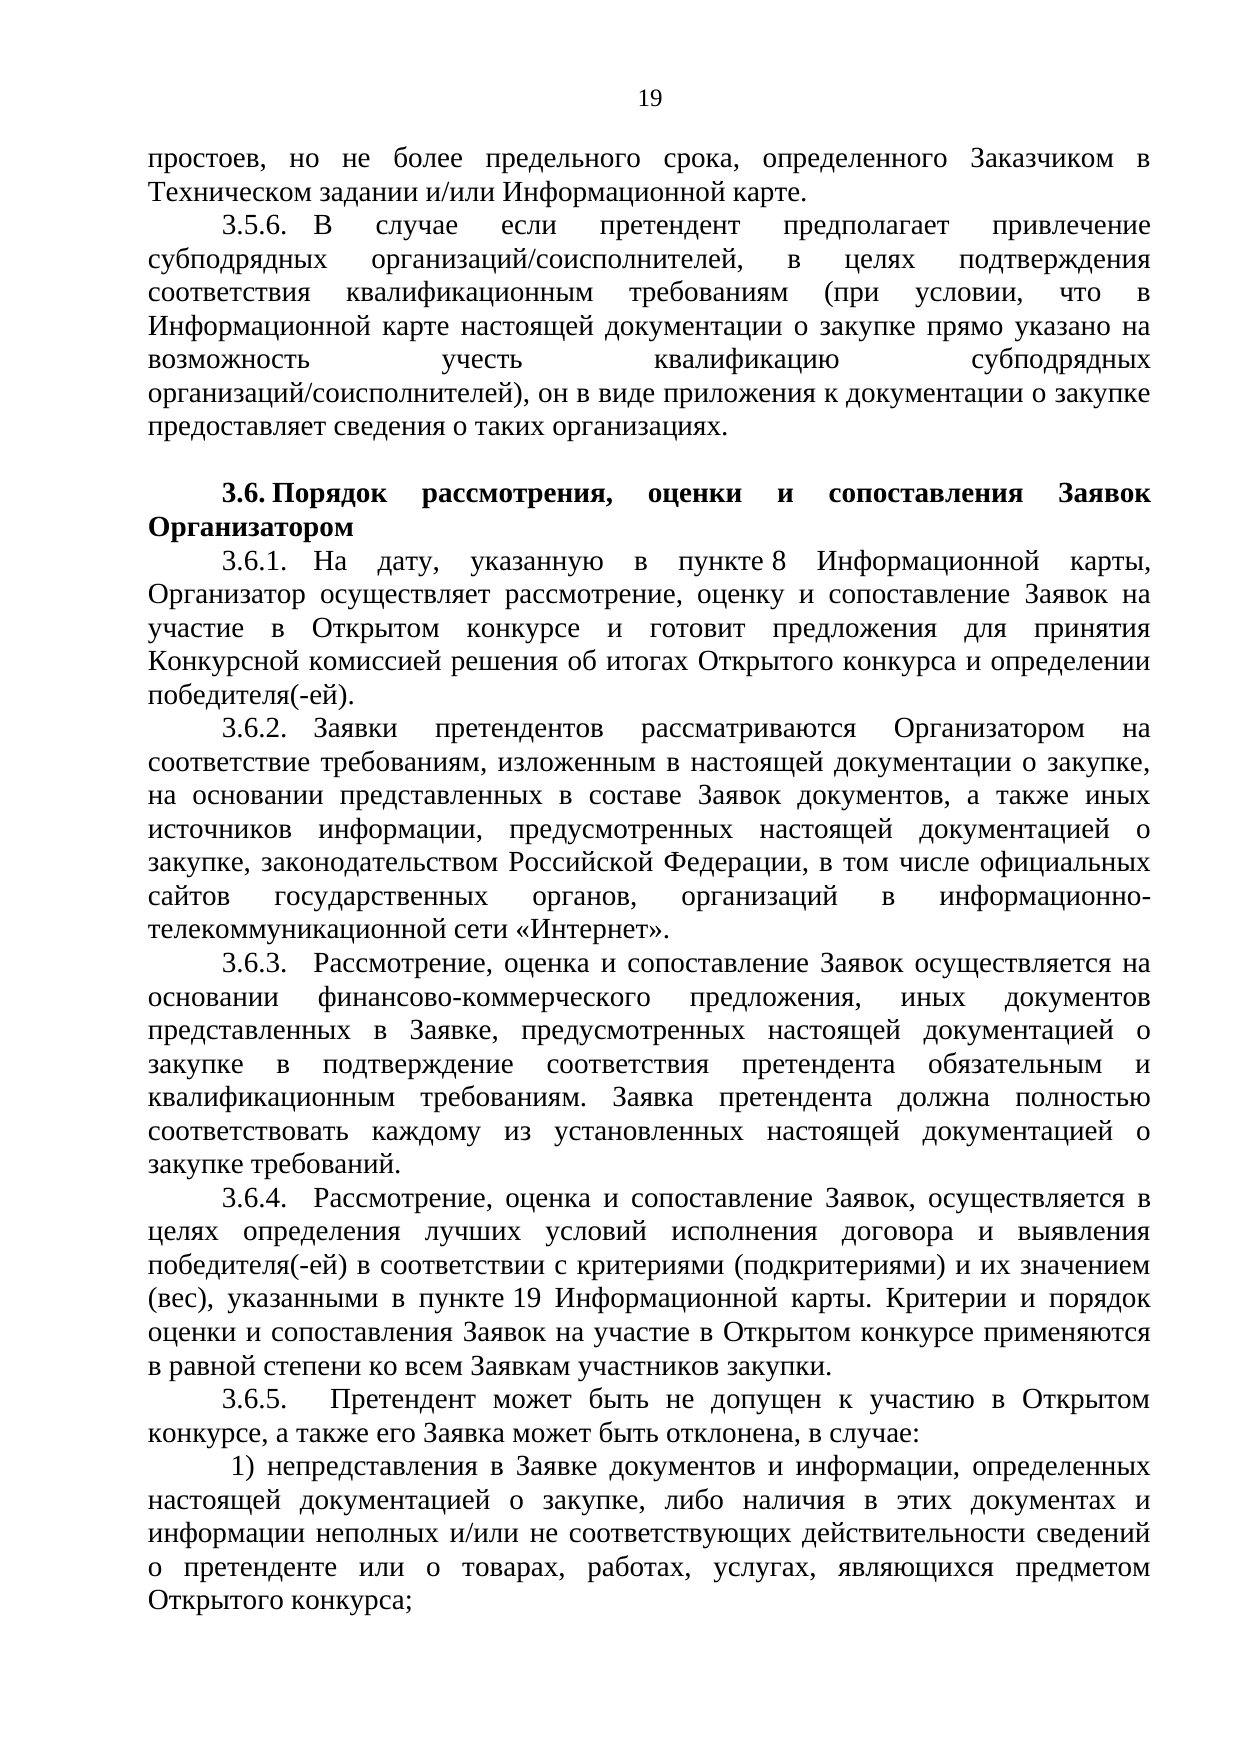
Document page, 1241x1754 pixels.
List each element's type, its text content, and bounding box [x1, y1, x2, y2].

list В случае если претендент предполагает привлечение субподрядных организаций/соисполнителей, в целях подтверждения соответствия квалификационным требованиям (при условии, что в Информационной карте настоящей документации о закупке прямо указано на возможность учесть квалификацию субподрядных организаций/соисполнителей), он в виде приложения к документации о закупке предоставляет сведения о таких организациях. [148, 207, 1152, 442]
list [148, 140, 1152, 207]
list Претендент может быть не допущен к участию в Открытом конкурсе, а также его Заявка может быть отклонена, в случае: [148, 1381, 1152, 1448]
list Рассмотрение, оценка и сопоставление Заявок осуществляется на основании финансово-коммерческого предложения, иных документов представленных в Заявке, предусмотренных настоящей документацией о закупке в подтверждение соответствия претендента обязательным и квалификационным требованиям. Заявка претендента должна полностью соответствовать каждому из установленных настоящей документацией о закупке требований. [148, 945, 1152, 1180]
text 1) непредставления в Заявке документов и информации, определенных настоящей документацией о закупке, либо наличия в этих документах и информации неполных и/или не соответствующих действительности сведений о претенденте или о товарах, работах, услугах, являющихся предметом Открытого конкурса; [148, 1448, 1152, 1616]
list Рассмотрение, оценка и сопоставление Заявок, осуществляется в целях определения лучших условий исполнения договора и выявления победителя(-ей) в соответствии с критериями (подкритериями) и их значением (вес), указанными в пункте 19 Информационной карты. Критерии и порядок оценки и сопоставления Заявок на участие в Открытом конкурсе применяются в равной степени ко всем Заявкам участников закупки. [148, 1180, 1152, 1381]
list Заявки претендентов рассматриваются Организатором на соответствие требованиям, изложенным в настоящей документации о закупке, на основании представленных в составе Заявок документов, а также иных источников информации, предусмотренных настоящей документацией о закупке, законодательством Российской Федерации, в том числе официальных сайтов государственных органов, организаций в информационно-телекоммуникационной сети «Интернет». [148, 710, 1152, 945]
list Порядок рассмотрения, оценки и сопоставления Заявок Организатором [148, 476, 1152, 543]
list На дату, указанную в пункте 8 Информационной карты, Организатор осуществляет рассмотрение, оценку и сопоставление Заявок на участие в Открытом конкурсе и готовит предложения для принятия Конкурсной комиссией решения об итогах Открытого конкурса и определении победителя(-ей). [148, 543, 1152, 710]
